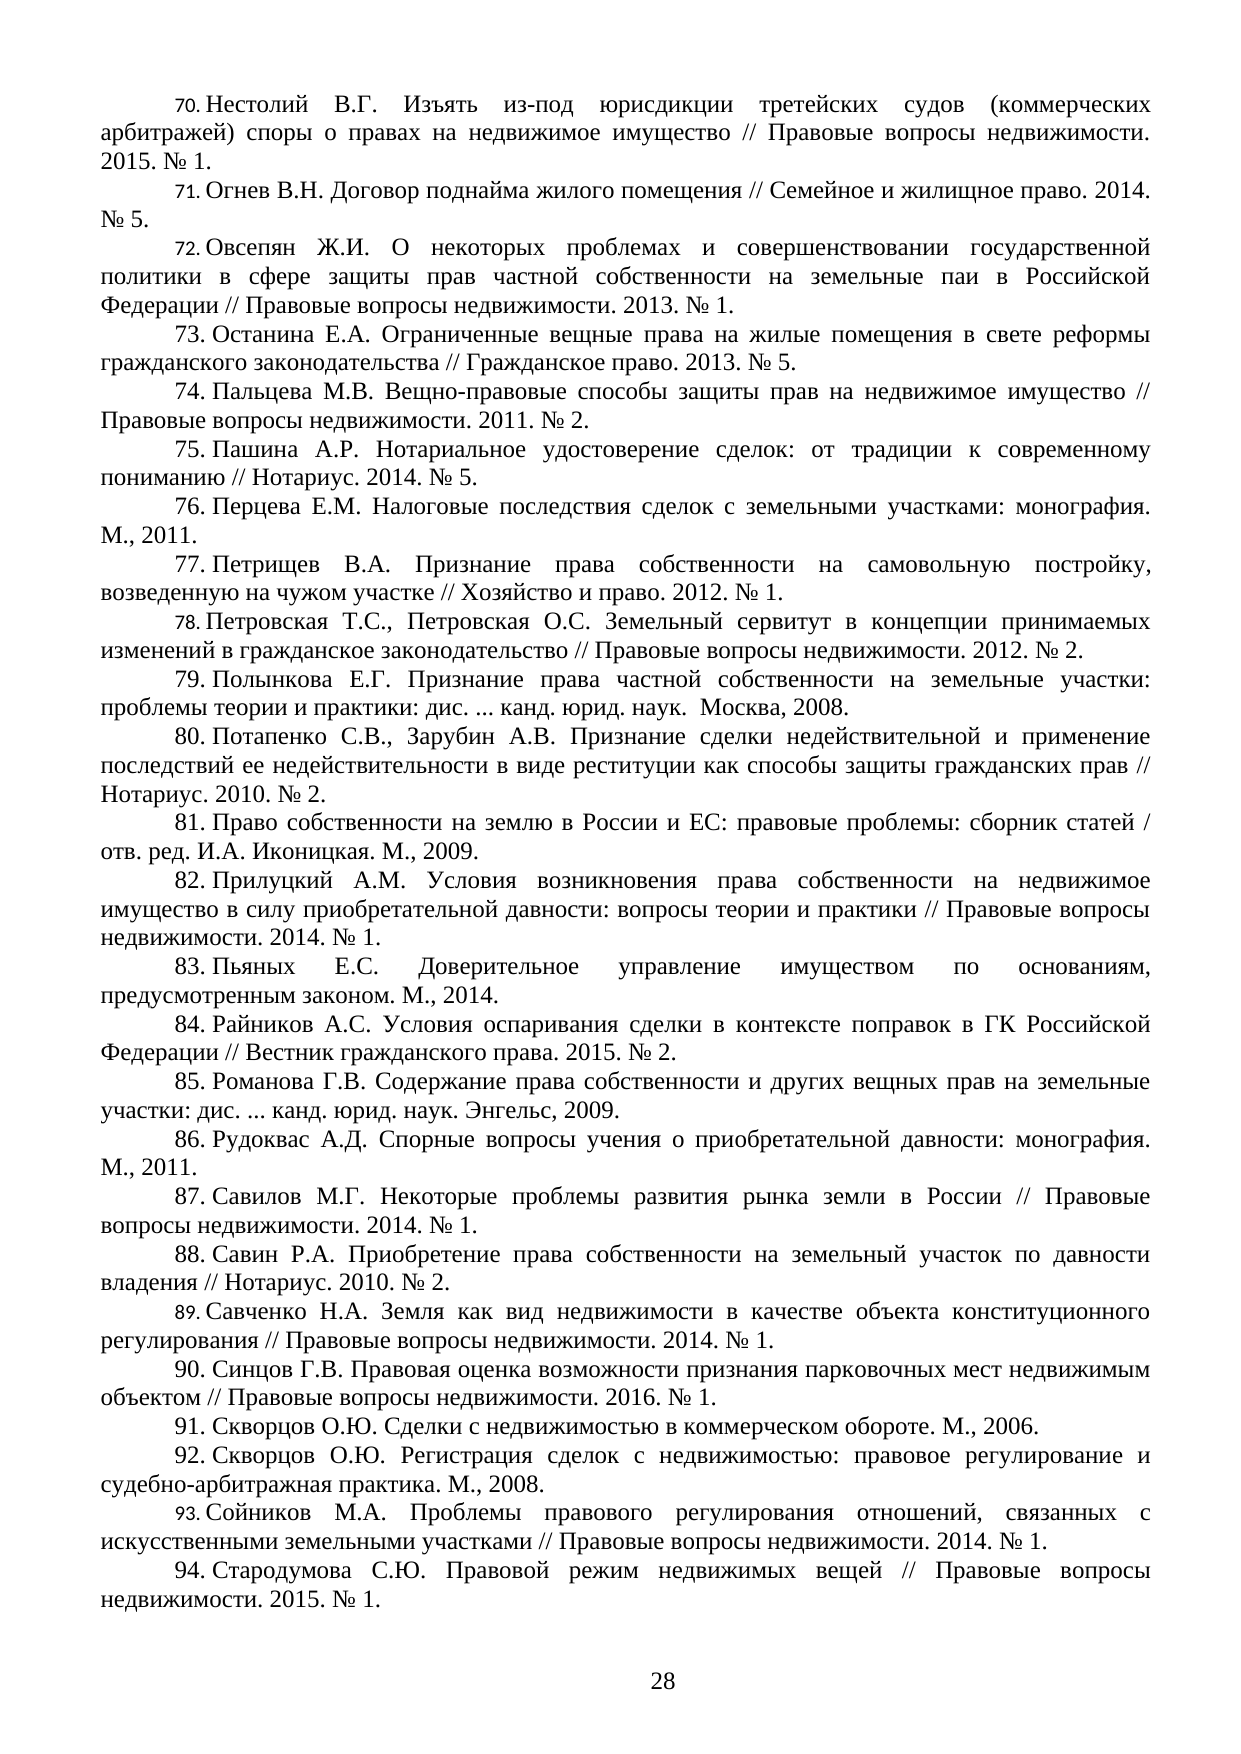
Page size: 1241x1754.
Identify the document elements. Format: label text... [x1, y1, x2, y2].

list Синцов Г.В. Правовая оценка возможности признания парковочных мест недвижимым объектом // Правовые вопросы недвижимости. 2016. № 1. [100, 1354, 1152, 1411]
list Савилов М.Г. Некоторые проблемы развития рынка земли в России // Правовые вопросы недвижимости. 2014. № 1. [100, 1181, 1152, 1239]
list Петрищев В.А. Признание права собственности на самовольную постройку, возведенную на чужом участке // Хозяйство и право. 2012. № 1. [100, 549, 1152, 606]
list Полынкова Е.Г. Признание права частной собственности на земельные участки: проблемы теории и практики: дис. ... канд. юрид. наук. Москва, 2008. [100, 664, 1152, 721]
list Нестолий В.Г. Изъять из-под юрисдикции третейских судов (коммерческих арбитражей) споры о правах на недвижимое имущество // Правовые вопросы недвижимости. 2015. № 1. [100, 89, 1152, 175]
list Райников А.С. Условия оспаривания сделки в контексте поправок в ГК Российской Федерации // Вестник гражданского права. 2015. № 2. [100, 1009, 1152, 1066]
list Скворцов О.Ю. Сделки с недвижимостью в коммерческом обороте. М., 2006. [100, 1411, 1152, 1440]
list Потапенко С.В., Зарубин А.В. Признание сделки недействительной и применение последствий ее недействительности в виде реституции как способы защиты гражданских прав // Нотариус. 2010. № 2. [100, 721, 1152, 807]
list Останина Е.А. Ограниченные вещные права на жилые помещения в свете реформы гражданского законодательства // Гражданское право. 2013. № 5. [100, 319, 1152, 376]
list Овсепян Ж.И. О некоторых проблемах и совершенствовании государственной политики в сфере защиты прав частной собственности на земельные паи в Российской Федерации // Правовые вопросы недвижимости. 2013. № 1. [100, 232, 1152, 319]
list Пьяных Е.С. Доверительное управление имуществом по основаниям, предусмотренным законом. М., 2014. [100, 951, 1152, 1009]
list Пашина А.Р. Нотариальное удостоверение сделок: от традиции к современному пониманию // Нотариус. 2014. № 5. [100, 434, 1152, 491]
list Романова Г.В. Содержание права собственности и других вещных прав на земельные участки: дис. ... канд. юрид. наук. Энгельс, 2009. [100, 1066, 1152, 1124]
list Савин Р.А. Приобретение права собственности на земельный участок по давности владения // Нотариус. 2010. № 2. [100, 1239, 1152, 1296]
list Савченко Н.А. Земля как вид недвижимости в качестве объекта конституционного регулирования // Правовые вопросы недвижимости. 2014. № 1. [100, 1296, 1152, 1354]
list Перцева Е.М. Налоговые последствия сделок с земельными участками: монография. М., 2011. [100, 491, 1152, 549]
list Право собственности на землю в России и ЕС: правовые проблемы: сборник статей / отв. ред. И.А. Иконицкая. М., 2009. [100, 807, 1152, 865]
list Рудоквас А.Д. Спорные вопросы учения о приобретательной давности: монография. М., 2011. [100, 1124, 1152, 1181]
list Пальцева М.В. Вещно-правовые способы защиты прав на недвижимое имущество // Правовые вопросы недвижимости. 2011. № 2. [100, 376, 1152, 434]
list Стародумова С.Ю. Правовой режим недвижимых вещей // Правовые вопросы недвижимости. 2015. № 1. [100, 1555, 1152, 1612]
list Петровская Т.С., Петровская О.С. Земельный сервитут в концепции принимаемых изменений в гражданское законодательство // Правовые вопросы недвижимости. 2012. № 2. [100, 606, 1152, 664]
list Скворцов О.Ю. Регистрация сделок с недвижимостью: правовое регулирование и судебно-арбитражная практика. М., 2008. [100, 1440, 1152, 1497]
list Прилуцкий А.М. Условия возникновения права собственности на недвижимое имущество в силу приобретательной давности: вопросы теории и практики // Правовые вопросы недвижимости. 2014. № 1. [100, 865, 1152, 951]
list Огнев В.Н. Договор поднайма жилого помещения // Семейное и жилищное право. 2014. № 5. [100, 175, 1152, 232]
list Сойников М.А. Проблемы правового регулирования отношений, связанных с искусственными земельными участками // Правовые вопросы недвижимости. 2014. № 1. [100, 1497, 1152, 1555]
